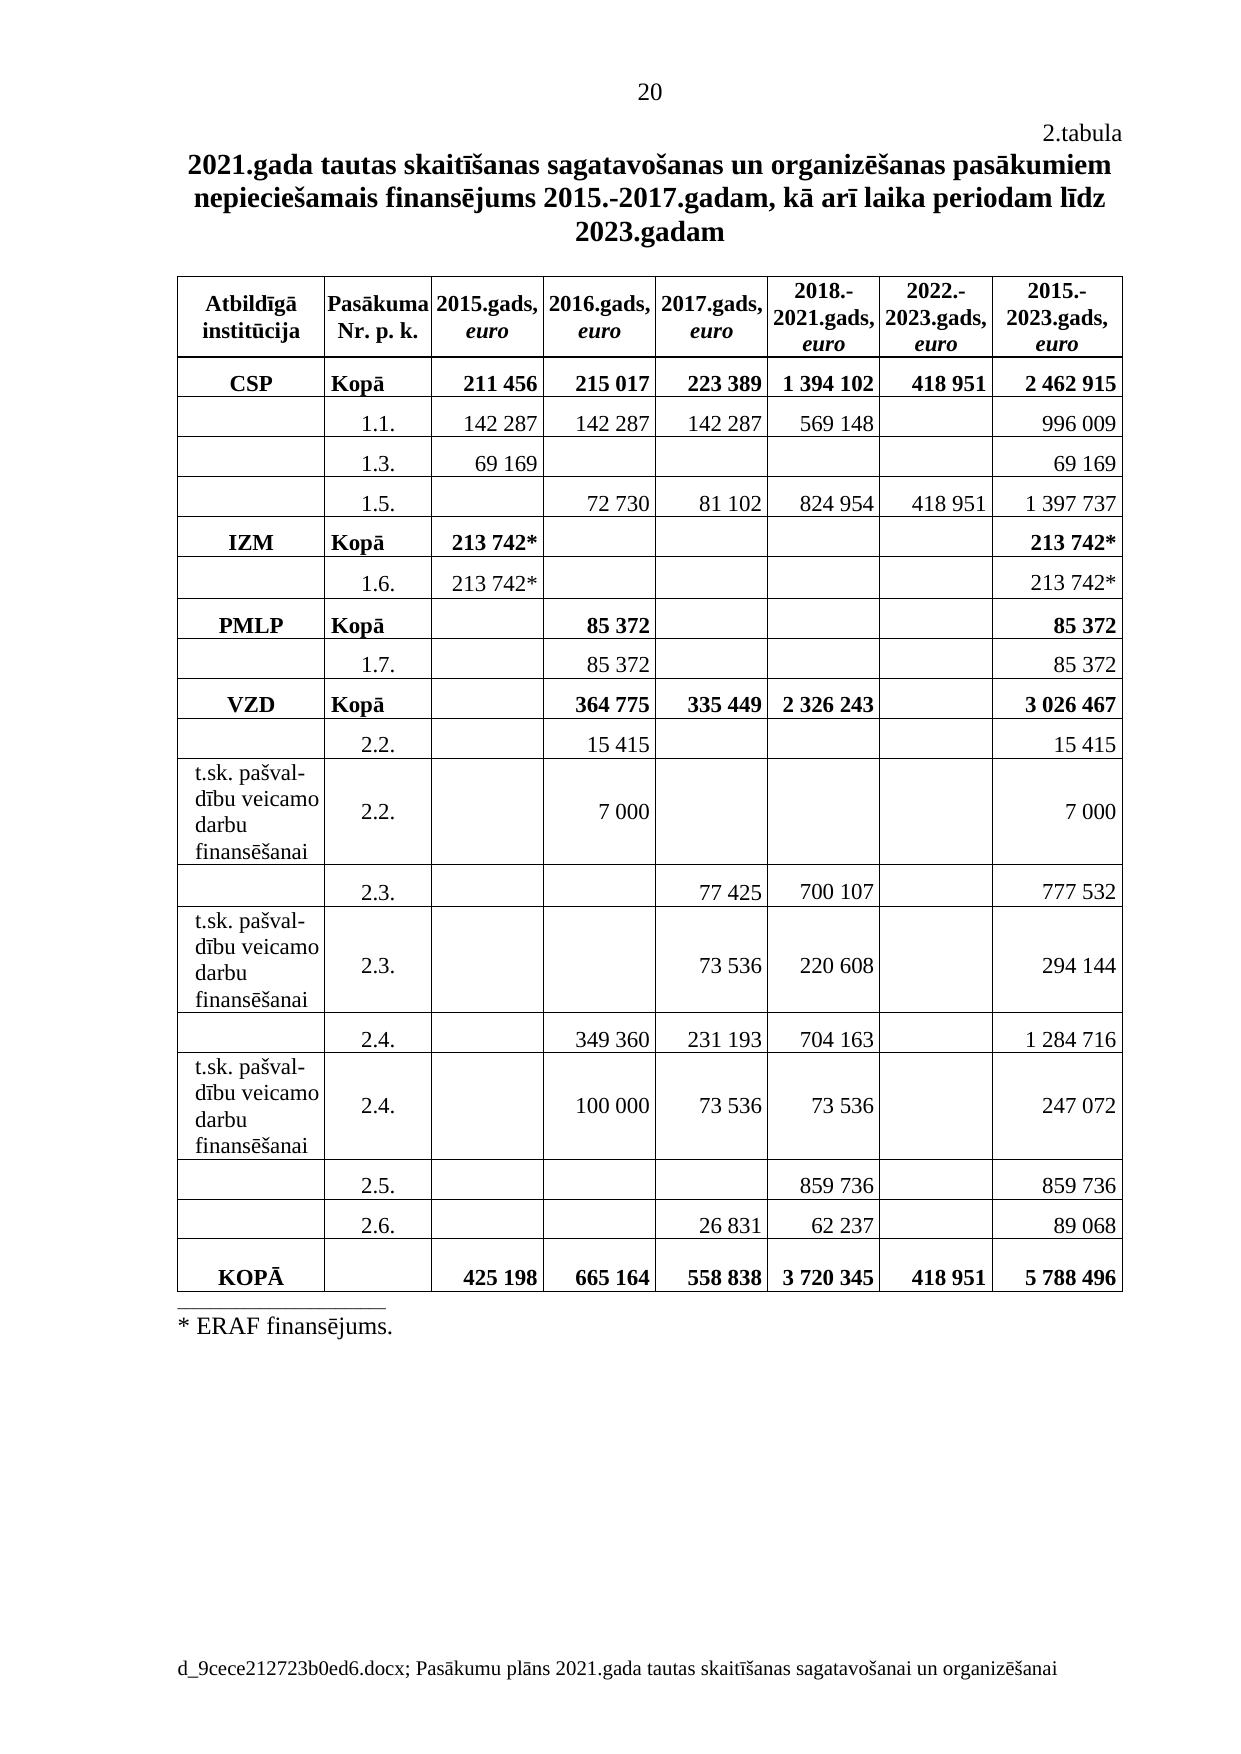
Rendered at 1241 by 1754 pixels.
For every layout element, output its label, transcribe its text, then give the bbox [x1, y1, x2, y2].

table_cell 665 164 [544, 1239, 655, 1291]
table_cell 69 169 [432, 437, 543, 476]
table_cell 85 372 [544, 639, 655, 678]
table_cell [178, 1160, 324, 1198]
table_cell [432, 1160, 543, 1198]
table_cell 220 608 [768, 907, 879, 1012]
table_header 2016.gads, euro [544, 277, 655, 356]
table_cell 3 720 345 [768, 1239, 879, 1291]
table_cell 1 397 737 [993, 477, 1122, 516]
table_cell 2.4. [325, 1053, 431, 1158]
table_cell [768, 719, 879, 758]
table_cell VZD [178, 679, 324, 718]
table_cell [325, 1239, 431, 1291]
table_cell 996 009 [993, 397, 1122, 436]
table_cell 211 456 [432, 358, 543, 396]
table_cell 1.7. [325, 639, 431, 678]
table_header 2018.-2021.gads, euro [768, 277, 879, 356]
table_cell [178, 477, 324, 516]
text 2021.gada tautas skaitīšanas sagatavošanas un organizēšanas pasākumiem nepieciešamais finansējums 2015.-2017.gadam, kā arī laika periodam līdz 2023.gadam [177, 147, 1122, 247]
table_cell 73 536 [768, 1053, 879, 1158]
table_cell t.sk. pašval-dību veicamo darbu finansēšanai [178, 907, 324, 1012]
table_cell [432, 679, 543, 718]
table_cell 72 730 [544, 477, 655, 516]
table_cell 215 017 [544, 358, 655, 396]
table_cell IZM [178, 517, 324, 556]
table_cell 425 198 [432, 1239, 543, 1291]
table_cell 1.3. [325, 437, 431, 476]
table_cell 213 742* [993, 557, 1122, 598]
table_cell [880, 1013, 992, 1052]
table_cell 85 372 [544, 599, 655, 638]
table_cell 2.6. [325, 1200, 431, 1238]
table_cell [768, 517, 879, 556]
table_cell 569 148 [768, 397, 879, 436]
table_cell [432, 759, 543, 864]
table_cell t.sk. pašval-dību veicamo darbu finansēšanai [178, 1053, 324, 1158]
table_cell [544, 865, 655, 906]
table_cell 2.4. [325, 1013, 431, 1052]
table_cell 73 536 [656, 1053, 767, 1158]
table_cell Kopā [325, 517, 431, 556]
text 2.tabula [177, 118, 1122, 147]
table_cell 2.5. [325, 1160, 431, 1198]
table_cell [880, 397, 992, 436]
table_cell PMLP [178, 599, 324, 638]
table_cell [768, 557, 879, 598]
table_header Atbildīgā institūcija [178, 277, 324, 356]
table_cell [768, 759, 879, 864]
table_cell [656, 437, 767, 476]
table_cell [880, 639, 992, 678]
table_cell [880, 907, 992, 1012]
table_cell Kopā [325, 599, 431, 638]
table_cell [178, 557, 324, 598]
table_cell [880, 865, 992, 906]
table_cell 85 372 [993, 639, 1122, 678]
table_cell [880, 557, 992, 598]
table_cell [880, 437, 992, 476]
table_cell [544, 1200, 655, 1238]
table_cell 2 326 243 [768, 679, 879, 718]
table_cell Kopā [325, 358, 431, 396]
table_cell 7 000 [993, 759, 1122, 864]
table_cell 1.5. [325, 477, 431, 516]
table_cell 247 072 [993, 1053, 1122, 1158]
table_cell 15 415 [544, 719, 655, 758]
table_cell [432, 1053, 543, 1158]
table_cell [656, 517, 767, 556]
table_cell 1.1. [325, 397, 431, 436]
table_cell [432, 599, 543, 638]
table_header Pasākuma Nr. p. k. [325, 277, 431, 356]
text _________________________ [177, 1292, 1122, 1311]
table_cell 777 532 [993, 865, 1122, 906]
table_cell KOPĀ [178, 1239, 324, 1291]
table_cell 100 000 [544, 1053, 655, 1158]
table_cell 3 026 467 [993, 679, 1122, 718]
table_cell 223 389 [656, 358, 767, 396]
table_cell [880, 1053, 992, 1158]
table_cell 418 951 [880, 477, 992, 516]
table_cell 89 068 [993, 1200, 1122, 1238]
table_cell [880, 679, 992, 718]
table_cell 5 788 496 [993, 1239, 1122, 1291]
table_cell 294 144 [993, 907, 1122, 1012]
table_cell 213 742* [432, 517, 543, 556]
table_cell [178, 397, 324, 436]
table_cell [656, 1160, 767, 1198]
table_cell 231 193 [656, 1013, 767, 1052]
table_cell 558 838 [656, 1239, 767, 1291]
table_cell 73 536 [656, 907, 767, 1012]
table_cell [880, 1200, 992, 1238]
table_cell 142 287 [544, 397, 655, 436]
table_cell [544, 517, 655, 556]
table_cell 81 102 [656, 477, 767, 516]
table_cell 418 951 [880, 1239, 992, 1291]
table_cell [656, 557, 767, 598]
table_cell [544, 557, 655, 598]
table_cell [432, 639, 543, 678]
table_cell 2.3. [325, 865, 431, 906]
table_cell [880, 1160, 992, 1198]
table_cell [432, 719, 543, 758]
table_cell [178, 719, 324, 758]
table_cell [656, 599, 767, 638]
table_cell 1 284 716 [993, 1013, 1122, 1052]
table_cell 15 415 [993, 719, 1122, 758]
table_cell [880, 719, 992, 758]
table_cell 418 951 [880, 358, 992, 396]
table_cell [656, 639, 767, 678]
table_cell Kopā [325, 679, 431, 718]
table_cell 77 425 [656, 865, 767, 906]
table_cell [432, 907, 543, 1012]
table_cell [880, 599, 992, 638]
table_cell [656, 719, 767, 758]
table_cell 700 107 [768, 865, 879, 906]
table_cell 85 372 [993, 599, 1122, 638]
table_cell [178, 1200, 324, 1238]
table_cell 824 954 [768, 477, 879, 516]
table_header 2022.-2023.gads, euro [880, 277, 992, 356]
text * ERAF finansējums. [177, 1311, 1122, 1340]
table_cell [768, 437, 879, 476]
table_cell [768, 599, 879, 638]
table_cell 213 742* [432, 557, 543, 598]
table_cell 62 237 [768, 1200, 879, 1238]
table_cell 213 742* [993, 517, 1122, 556]
table_cell [178, 639, 324, 678]
table_cell 7 000 [544, 759, 655, 864]
table_cell [768, 639, 879, 678]
table_cell 349 360 [544, 1013, 655, 1052]
table_header 2015.-2023.gads, euro [993, 277, 1122, 356]
table_cell [432, 865, 543, 906]
table_cell [178, 437, 324, 476]
table_cell 859 736 [993, 1160, 1122, 1198]
table_cell 26 831 [656, 1200, 767, 1238]
table_cell 2.2. [325, 719, 431, 758]
table_cell [432, 477, 543, 516]
table_cell t.sk. pašval-dību veicamo darbu finansēšanai [178, 759, 324, 864]
table_cell [656, 759, 767, 864]
table_cell 859 736 [768, 1160, 879, 1198]
table_cell 69 169 [993, 437, 1122, 476]
table_cell [432, 1013, 543, 1052]
table_header 2015.gads, euro [432, 277, 543, 356]
table_header 2017.gads, euro [656, 277, 767, 356]
table_cell 335 449 [656, 679, 767, 718]
table_cell 1.6. [325, 557, 431, 598]
table_cell [178, 865, 324, 906]
table_cell 364 775 [544, 679, 655, 718]
table_cell 1 394 102 [768, 358, 879, 396]
table_cell [880, 517, 992, 556]
table_cell [544, 437, 655, 476]
table_cell [880, 759, 992, 864]
table_cell 2.2. [325, 759, 431, 864]
table_cell 142 287 [432, 397, 543, 436]
table_cell [544, 907, 655, 1012]
table_cell [432, 1200, 543, 1238]
table_cell 2 462 915 [993, 358, 1122, 396]
table_cell CSP [178, 358, 324, 396]
table_cell 704 163 [768, 1013, 879, 1052]
table_cell [178, 1013, 324, 1052]
table_cell 2.3. [325, 907, 431, 1012]
table_cell 142 287 [656, 397, 767, 436]
table_cell [544, 1160, 655, 1198]
